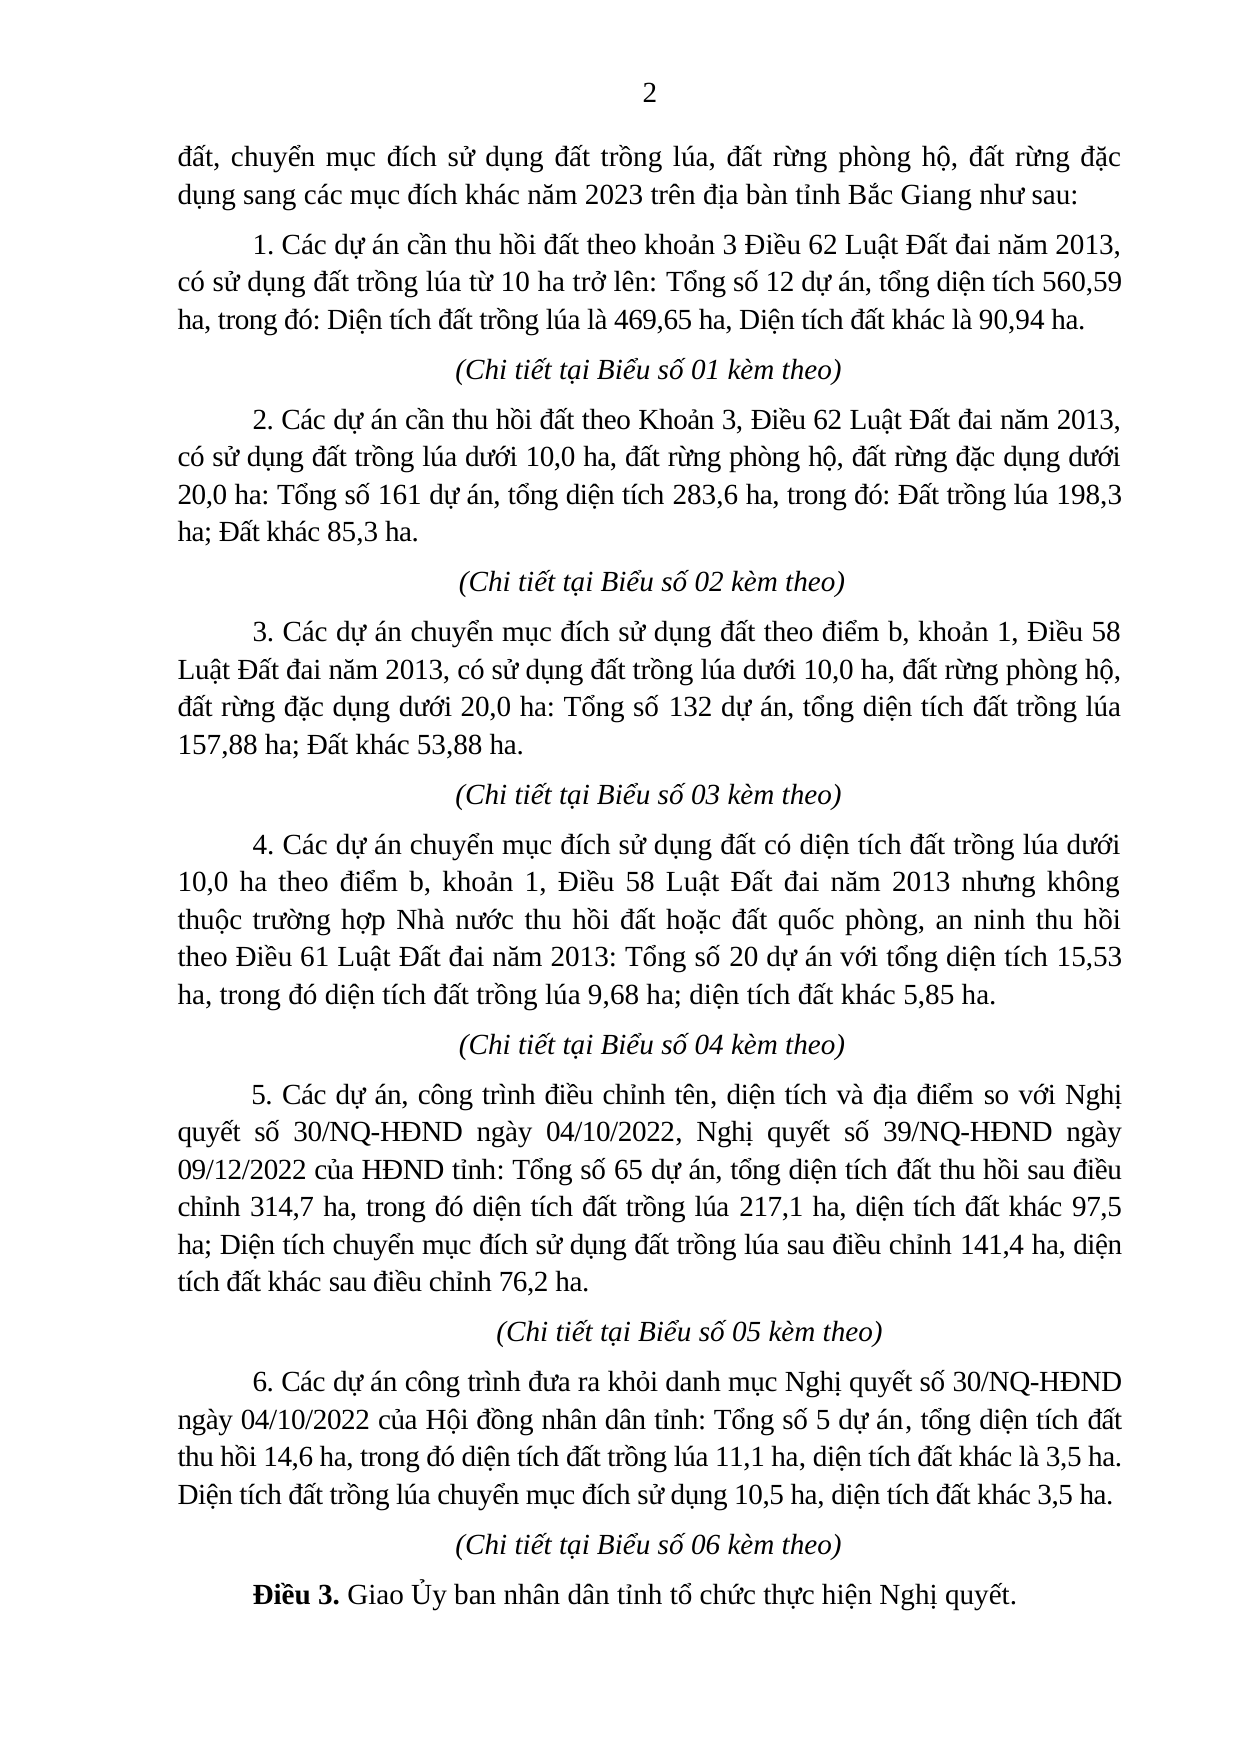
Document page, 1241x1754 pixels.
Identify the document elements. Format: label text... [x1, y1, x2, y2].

text 4. Các dự án chuyển mục đích sử dụng đất có diện tích đất trồng lúa dưới 10,0 ha theo điểm b, khoản 1, Điều 58 Luật Đất đai năm 2013 nhưng không thuộc trường hợp Nhà nước thu hồi đất hoặc đất quốc phòng, an ninh thu hồi theo Điều 61 Luật Đất đai năm 2013: Tổng số 20 dự án với tổng diện tích 15,53 ha, trong đó diện tích đất trồng lúa 9,68 ha; diện tích đất khác 5,85 ha. [177, 824, 1122, 1012]
text 1. Các dự án cần thu hồi đất theo khoản 3 Điều 62 Luật Đất đai năm 2013, có sử dụng đất trồng lúa từ 10 ha trở lên: Tổng số 12 dự án, tổng diện tích 560,59 ha, trong đó: Diện tích đất trồng lúa là 469,65 ha, Diện tích đất khác là 90,94 ha. [177, 224, 1122, 337]
text 3. Các dự án chuyển mục đích sử dụng đất theo điểm b, khoản 1, Điều 58 Luật Đất đai năm 2013, có sử dụng đất trồng lúa dưới 10,0 ha, đất rừng phòng hộ, đất rừng đặc dụng dưới 20,0 ha: Tổng số 132 dự án, tổng diện tích đất trồng lúa 157,88 ha; Đất khác 53,88 ha. [177, 612, 1122, 762]
text (Chi tiết tại Biểu số 03 kèm theo) [177, 774, 1122, 812]
text Điều 3. Giao Ủy ban nhân dân tỉnh tổ chức thực hiện Nghị quyết. [177, 1574, 1122, 1612]
text 5. Các dự án, công trình điều chỉnh tên, diện tích và địa điểm so với Nghị quyết số 30/NQ-HĐND ngày 04/10/2022, Nghị quyết số 39/NQ-HĐND ngày 09/12/2022 của HĐND tỉnh: Tổng số 65 dự án, tổng diện tích đất thu hồi sau điều chỉnh 314,7 ha, trong đó diện tích đất trồng lúa 217,1 ha, diện tích đất khác 97,5 ha; Diện tích chuyển mục đích sử dụng đất trồng lúa sau điều chỉnh 141,4 ha, diện tích đất khác sau điều chỉnh 76,2 ha. [177, 1074, 1122, 1299]
text (Chi tiết tại Biểu số 02 kèm theo) [177, 562, 1122, 599]
text (Chi tiết tại Biểu số 01 kèm theo) [177, 349, 1122, 387]
text (Chi tiết tại Biểu số 06 kèm theo) [177, 1524, 1122, 1562]
text (Chi tiết tại Biểu số 04 kèm theo) [177, 1024, 1122, 1062]
text (Chi tiết tại Biểu số 05 kèm theo) [177, 1312, 1122, 1349]
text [177, 137, 1122, 212]
text 2. Các dự án cần thu hồi đất theo Khoản 3, Điều 62 Luật Đất đai năm 2013, có sử dụng đất trồng lúa dưới 10,0 ha, đất rừng phòng hộ, đất rừng đặc dụng dưới 20,0 ha: Tổng số 161 dự án, tổng diện tích 283,6 ha, trong đó: Đất trồng lúa 198,3 ha; Đất khác 85,3 ha. [177, 399, 1122, 549]
text 6. Các dự án công trình đưa ra khỏi danh mục Nghị quyết số 30/NQ-HĐND ngày 04/10/2022 của Hội đồng nhân dân tỉnh: Tổng số 5 dự án, tổng diện tích đất thu hồi 14,6 ha, trong đó diện tích đất trồng lúa 11,1 ha, diện tích đất khác là 3,5 ha. Diện tích đất trồng lúa chuyển mục đích sử dụng 10,5 ha, diện tích đất khác 3,5 ha. [177, 1362, 1122, 1512]
